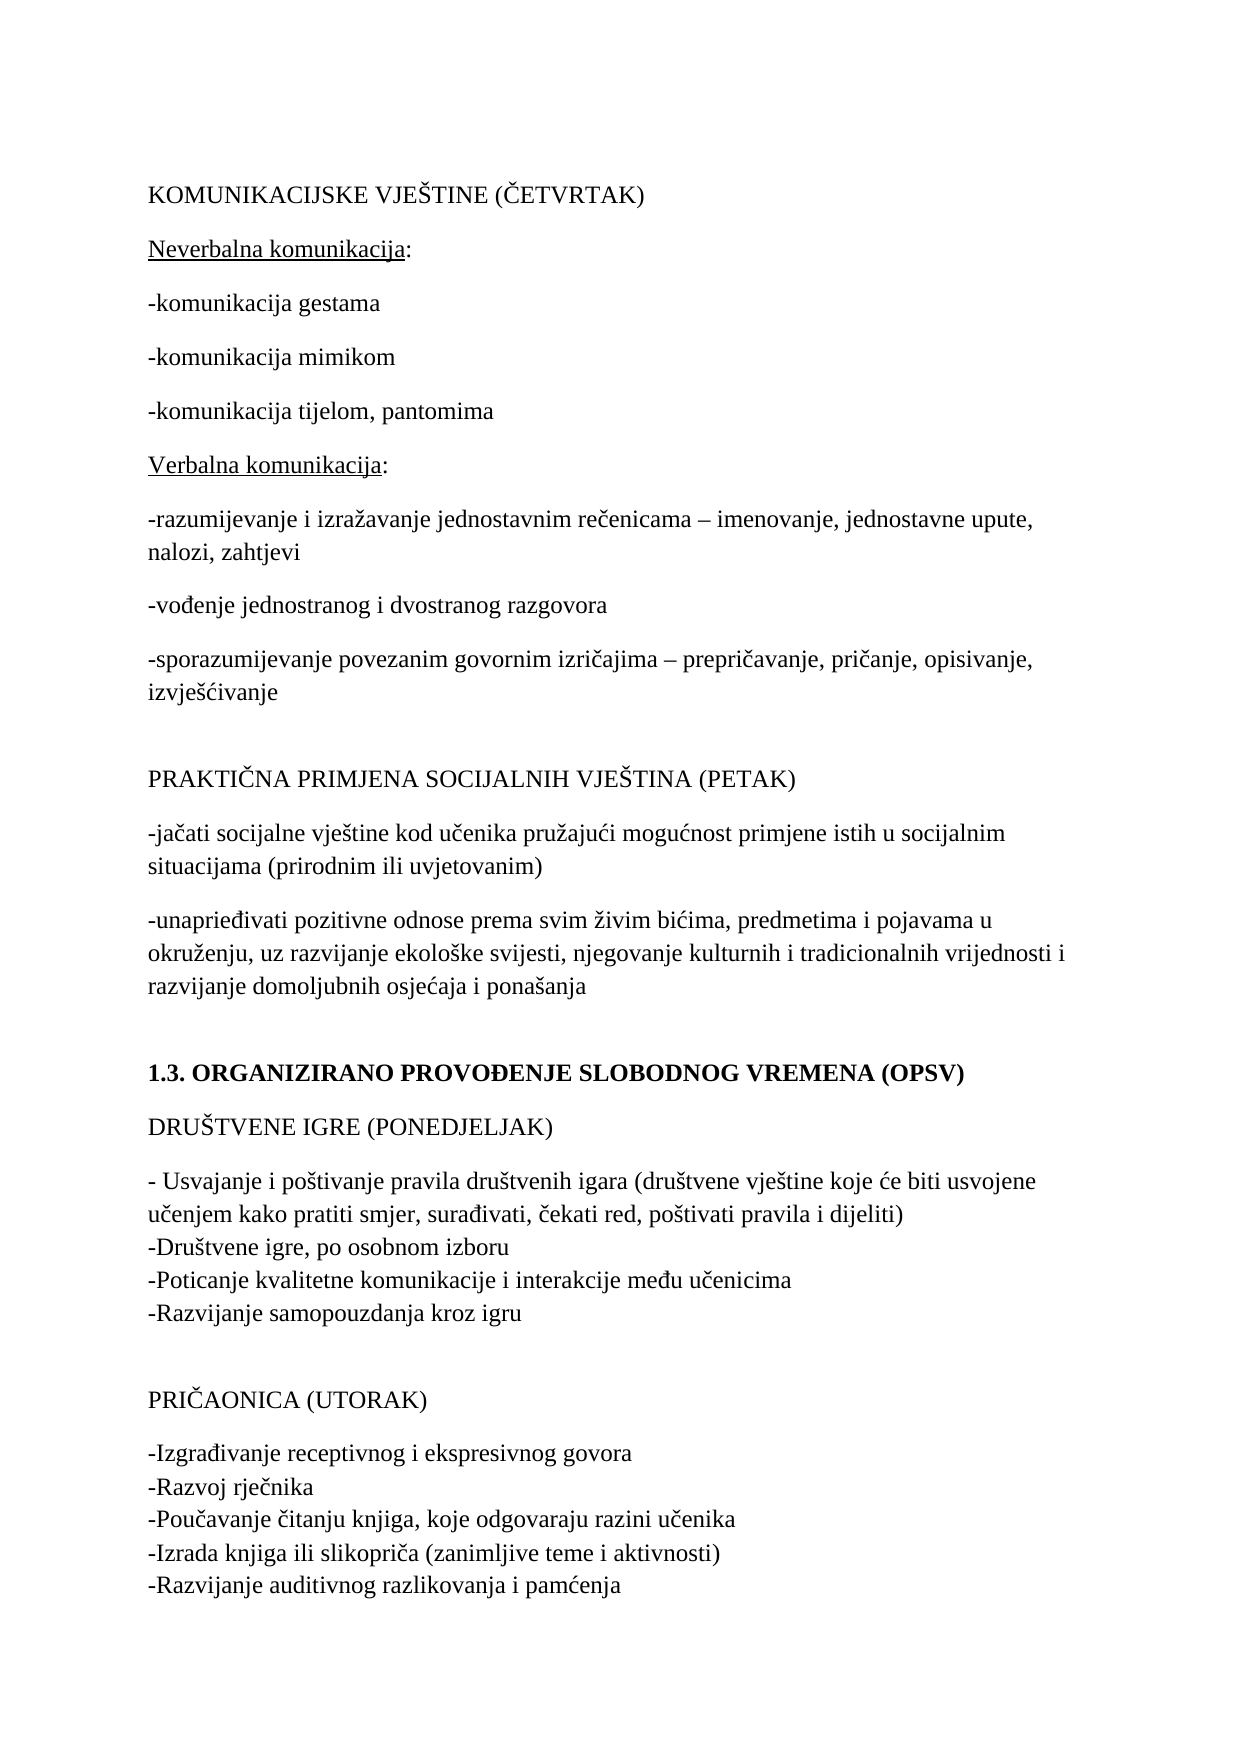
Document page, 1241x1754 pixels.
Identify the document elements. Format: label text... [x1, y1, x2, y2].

text -komunikacija gestama [148, 288, 1093, 317]
text -Izgrađivanje receptivnog i ekspresivnog govora -Razvoj rječnika -Poučavanje čitanju knjiga, koje odgovaraju razini učenika -Izrada knjiga ili slikopriča (zanimljive teme i aktivnosti) -Razvijanje auditivnog razlikovanja i pamćenja [148, 1438, 1093, 1599]
text - Usvajanje i poštivanje pravila društvenih igara (društvene vještine koje će biti usvojene učenjem kako pratiti smjer, surađivati, čekati red, poštivati pravila i dijeliti) -Društvene igre, po osobnom izboru -Poticanje kvalitetne komunikacije i interakcije među učenicima -Razvijanje samopouzdanja kroz igru [148, 1166, 1093, 1327]
text Neverbalna komunikacija: [148, 234, 1093, 263]
text DRUŠTVENE IGRE (PONEDJELJAK) [148, 1112, 1093, 1141]
text PRIČAONICA (UTORAK) [148, 1352, 1093, 1413]
text -unaprieđivati pozitivne odnose prema svim živim bićima, predmetima i pojavama u okruženju, uz razvijanje ekološke svijesti, njegovanje kulturnih i tradicionalnih vrijednosti i razvijanje domoljubnih osjećaja i ponašanja [148, 905, 1093, 1000]
text 1.3. ORGANIZIRANO PROVOĐENJE SLOBODNOG VREMENA (OPSV) [148, 1025, 1093, 1087]
text PRAKTIČNA PRIMJENA SOCIJALNIH VJEŠTINA (PETAK) [148, 731, 1093, 793]
text -jačati socijalne vještine kod učenika pružajući mogućnost primjene istih u socijalnim situacijama (prirodnim ili uvjetovanim) [148, 818, 1093, 880]
text -komunikacija mimikom [148, 342, 1093, 371]
text -razumijevanje i izražavanje jednostavnim rečenicama – imenovanje, jednostavne upute, nalozi, zahtjevi [148, 504, 1093, 566]
text KOMUNIKACIJSKE VJEŠTINE (ČETVRTAK) [148, 148, 1093, 209]
text Verbalna komunikacija: [148, 450, 1093, 479]
text -vođenje jednostranog i dvostranog razgovora [148, 591, 1093, 619]
text -komunikacija tijelom, pantomima [148, 396, 1093, 425]
text -sporazumijevanje povezanim govornim izričajima – prepričavanje, pričanje, opisivanje, izvješćivanje [148, 644, 1093, 706]
